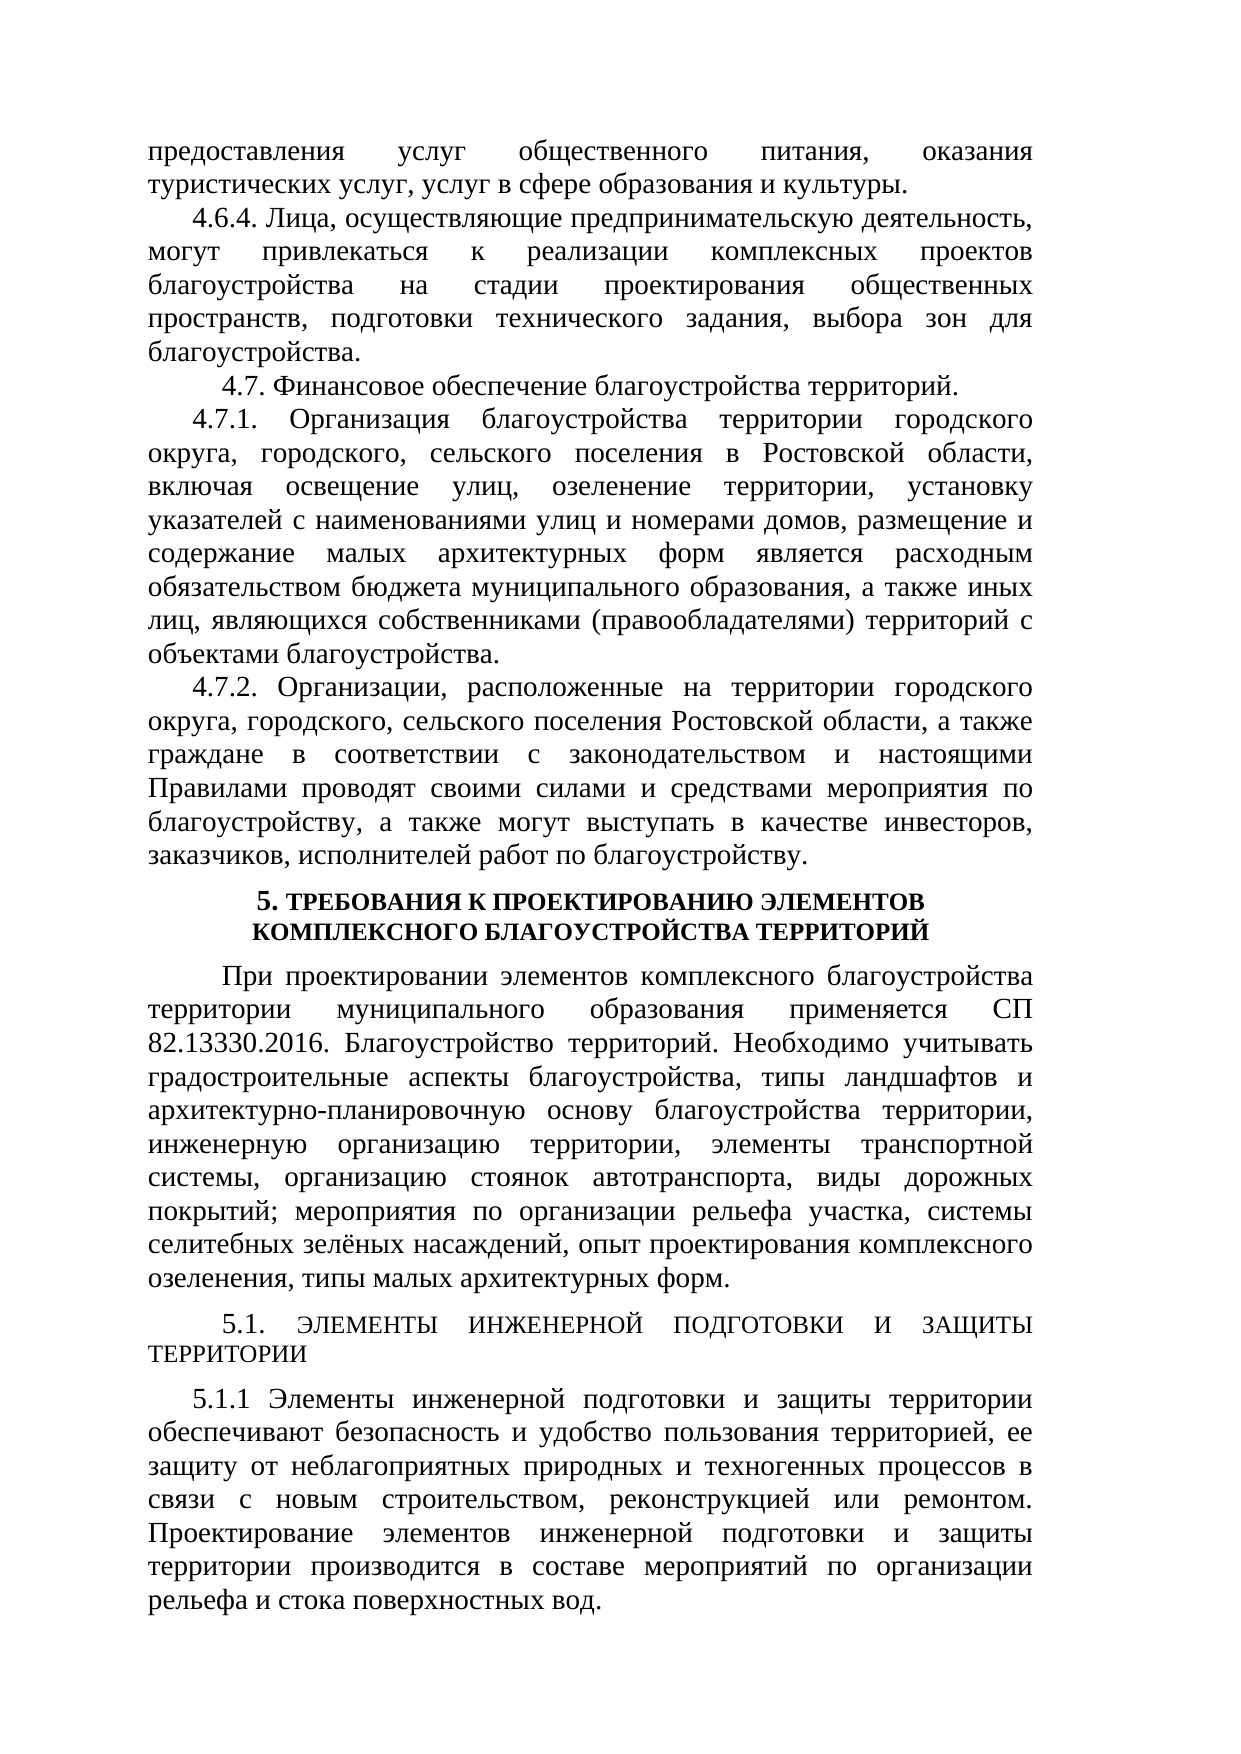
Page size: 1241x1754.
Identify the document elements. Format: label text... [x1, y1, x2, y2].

text 5.1. ЭЛЕМЕНТЫ ИНЖЕНЕРНОЙ ПОДГОТОВКИ И ЗАЩИТЫ ТЕРРИТОРИИ [148, 1306, 1034, 1368]
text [148, 133, 1034, 200]
text 4.7. Финансовое обеспечение благоустройства территорий. [148, 368, 1034, 401]
text При проектировании элементов комплексного благоустройства территории муниципального образования применяется СП 82.13330.2016. Благоустройство территорий. Необходимо учитывать градостроительные аспекты благоустройства, типы ландшафтов и архитектурно-планировочную основу благоустройства территории, инженерную организацию территории, элементы транспортной системы, организацию стоянок автотранспорта, виды дорожных покрытий; мероприятия по организации рельефа участка, системы селитебных зелёных насаждений, опыт проектирования комплексного озеленения, типы малых архитектурных форм. [148, 958, 1034, 1293]
text 4.7.1. Организация благоустройства территории городского округа, городского, сельского поселения в Ростовской области, включая освещение улиц, озеленение территории, установку указателей с наименованиями улиц и номерами домов, размещение и содержание малых архитектурных форм является расходным обязательством бюджета муниципального образования, а также иных лиц, являющихся собственниками (правообладателями) территорий с объектами благоустройства. [148, 401, 1034, 669]
text 5.1.1 Элементы инженерной подготовки и защиты территории обеспечивают безопасность и удобство пользования территорией, ее защиту от неблагоприятных природных и техногенных процессов в связи с новым строительством, реконструкцией или ремонтом. Проектирование элементов инженерной подготовки и защиты территории производится в составе мероприятий по организации рельефа и стока поверхностных вод. [148, 1381, 1034, 1616]
text 4.6.4. Лица, осуществляющие предпринимательскую деятельность, могут привлекаться к реализации комплексных проектов благоустройства на стадии проектирования общественных пространств, подготовки технического задания, выбора зон для благоустройства. [148, 200, 1034, 368]
text 5. ТРЕБОВАНИЯ К ПРОЕКТИРОВАНИЮ ЭЛЕМЕНТОВ КОМПЛЕКСНОГО БЛАГОУСТРОЙСТВА ТЕРРИТОРИЙ [148, 883, 1034, 946]
text 4.7.2. Организации, расположенные на территории городского округа, городского, сельского поселения Ростовской области, а также граждане в соответствии с законодательством и настоящими Правилами проводят своими силами и средствами мероприятия по благоустройству, а также могут выступать в качестве инвесторов, заказчиков, исполнителей работ по благоустройству. [148, 669, 1034, 871]
